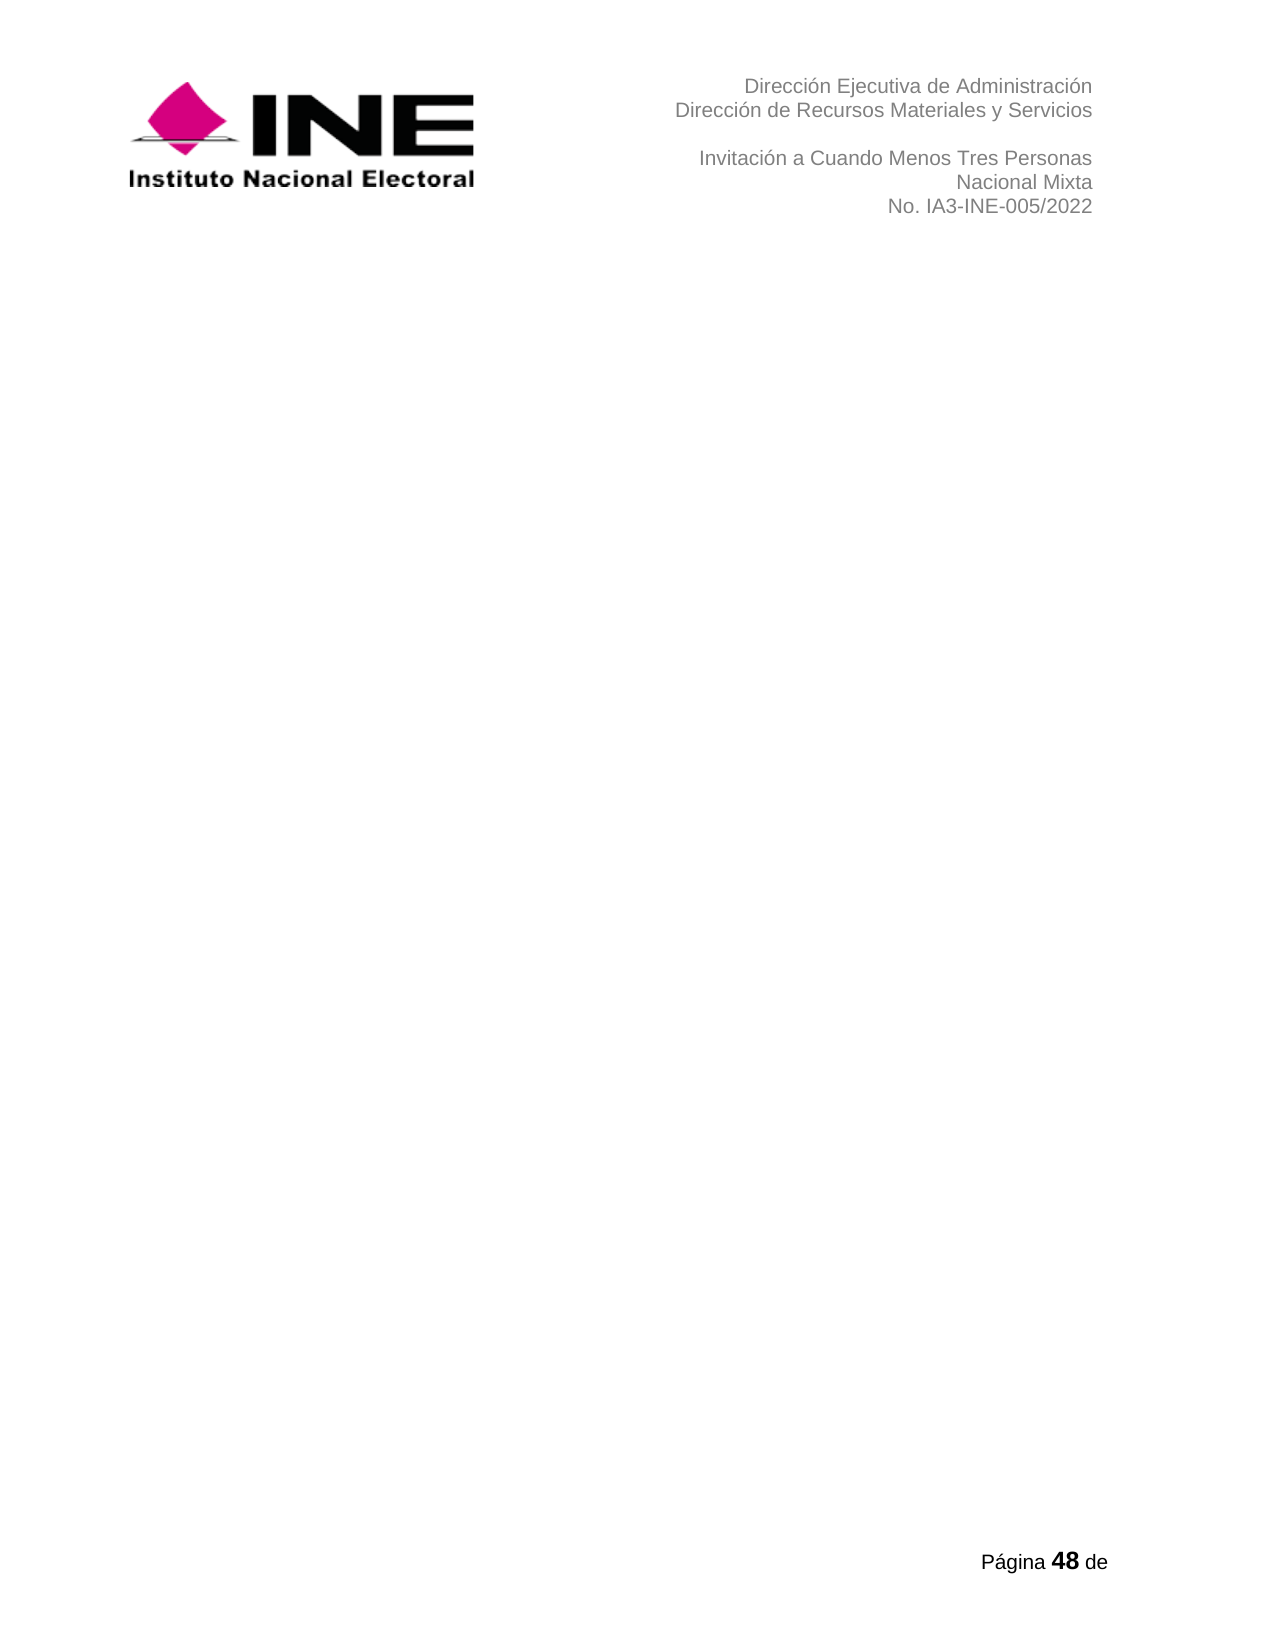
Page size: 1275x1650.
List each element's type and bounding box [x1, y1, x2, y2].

picture [129, 82, 474, 187]
